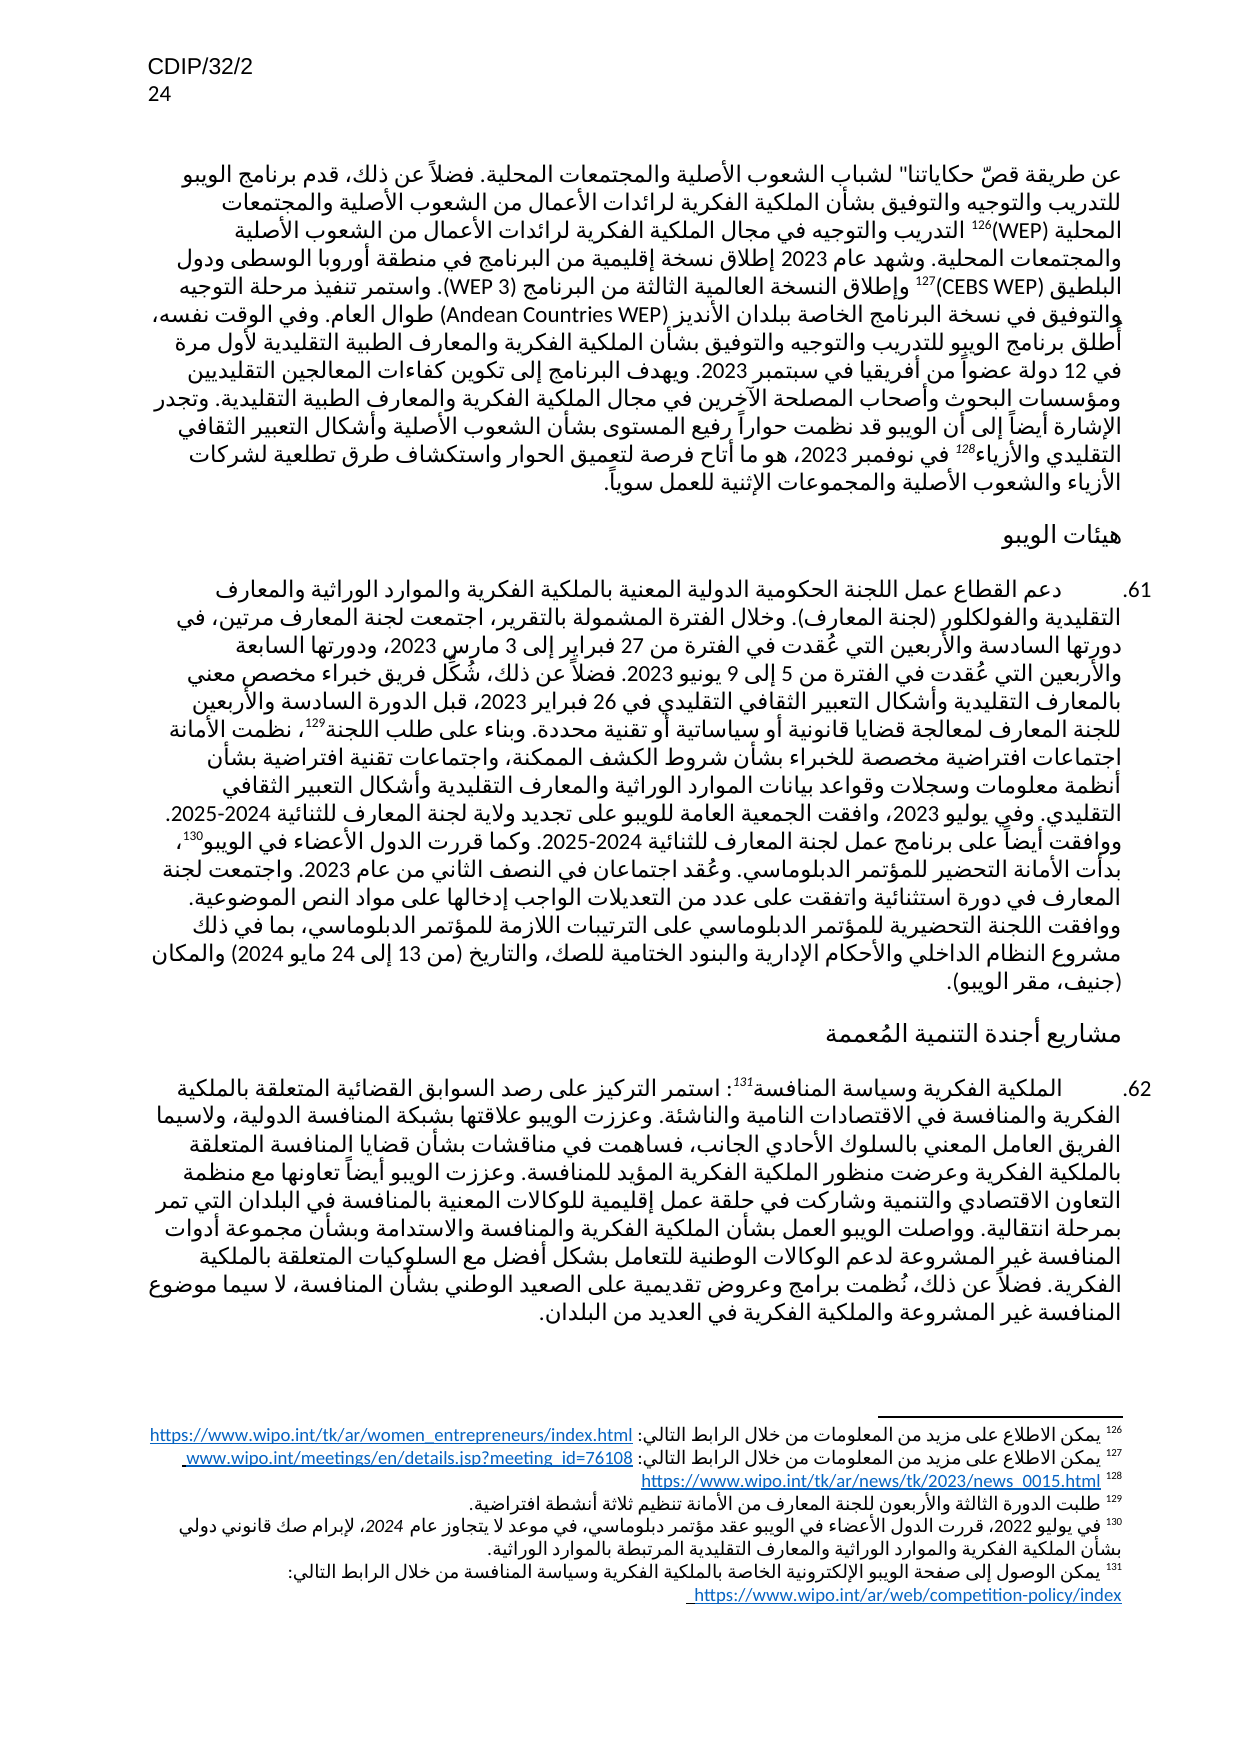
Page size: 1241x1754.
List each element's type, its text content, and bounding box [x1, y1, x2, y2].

subtitle هيئات الويبو [148, 519, 1122, 550]
subtitle مشاريع أجندة التنمية المُعممة [148, 1018, 1122, 1049]
text دعم القطاع عمل اللجنة الحكومية الدولية المعنية بالملكية الفكرية والموارد الوراثية والمعارف التقليدية والفولكلور (لجنة المعارف). وخلال الفترة المشمولة بالتقرير، اجتمعت لجنة المعارف مرتين، في دورتها السادسة والأربعين التي عُقدت في الفترة من 27 فبراير إلى 3 مارس 2023، ودورتها السابعة والأربعين التي عُقدت في الفترة من 5 إلى 9 يونيو 2023. فضلاً عن ذلك، شُكِّل فريق خبراء مخصص معني بالمعارف التقليدية وأشكال التعبير الثقافي التقليدي في 26 فبراير 2023، قبل الدورة السادسة والأربعين للجنة المعارف لمعالجة قضايا قانونية أو سياساتية أو تقنية محددة. وبناء على طلب اللجنة، نظمت الأمانة اجتماعات افتراضية مخصصة للخبراء بشأن شروط الكشف الممكنة، واجتماعات تقنية افتراضية بشأن أنظمة معلومات وسجلات وقواعد بيانات الموارد الوراثية والمعارف التقليدية وأشكال التعبير الثقافي التقليدي. وفي يوليو 2023، وافقت الجمعية العامة للويبو على تجديد ولاية لجنة المعارف للثنائية 2024-2025. ووافقت أيضاً على برنامج عمل لجنة المعارف للثنائية 2024-2025. وكما قررت الدول الأعضاء في الويبو، بدأت الأمانة التحضير للمؤتمر الدبلوماسي. وعُقد اجتماعان في النصف الثاني من عام 2023. واجتمعت لجنة المعارف في دورة استثنائية واتفقت على عدد من التعديلات الواجب إدخالها على مواد النص الموضوعية. ووافقت اللجنة التحضيرية للمؤتمر الدبلوماسي على الترتيبات اللازمة للمؤتمر الدبلوماسي، بما في ذلك مشروع النظام الداخلي والأحكام الإدارية والبنود الختامية للصك، والتاريخ (من 13 إلى 24 مايو 2024) والمكان (جنيف، مقر الويبو). [148, 575, 1122, 995]
text الملكية الفكرية وسياسة المنافسة: استمر التركيز على رصد السوابق القضائية المتعلقة بالملكية الفكرية والمنافسة في الاقتصادات النامية والناشئة. وعززت الويبو علاقتها بشبكة المنافسة الدولية، ولاسيما الفريق العامل المعني بالسلوك الأحادي الجانب، فساهمت في مناقشات بشأن قضايا المنافسة المتعلقة بالملكية الفكرية وعرضت منظور الملكية الفكرية المؤيد للمنافسة. وعززت الويبو أيضاً تعاونها مع منظمة التعاون الاقتصادي والتنمية وشاركت في حلقة عمل إقليمية للوكالات المعنية بالمنافسة في البلدان التي تمر بمرحلة انتقالية. وواصلت الويبو العمل بشأن الملكية الفكرية والمنافسة والاستدامة وبشأن مجموعة أدوات المنافسة غير المشروعة لدعم الوكالات الوطنية للتعامل بشكل أفضل مع السلوكيات المتعلقة بالملكية الفكرية. فضلاً عن ذلك، نُظمت برامج وعروض تقديمية على الصعيد الوطني بشأن المنافسة، لا سيما موضوع المنافسة غير المشروعة والملكية الفكرية في العديد من البلدان. [148, 1074, 1122, 1326]
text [148, 160, 1122, 496]
